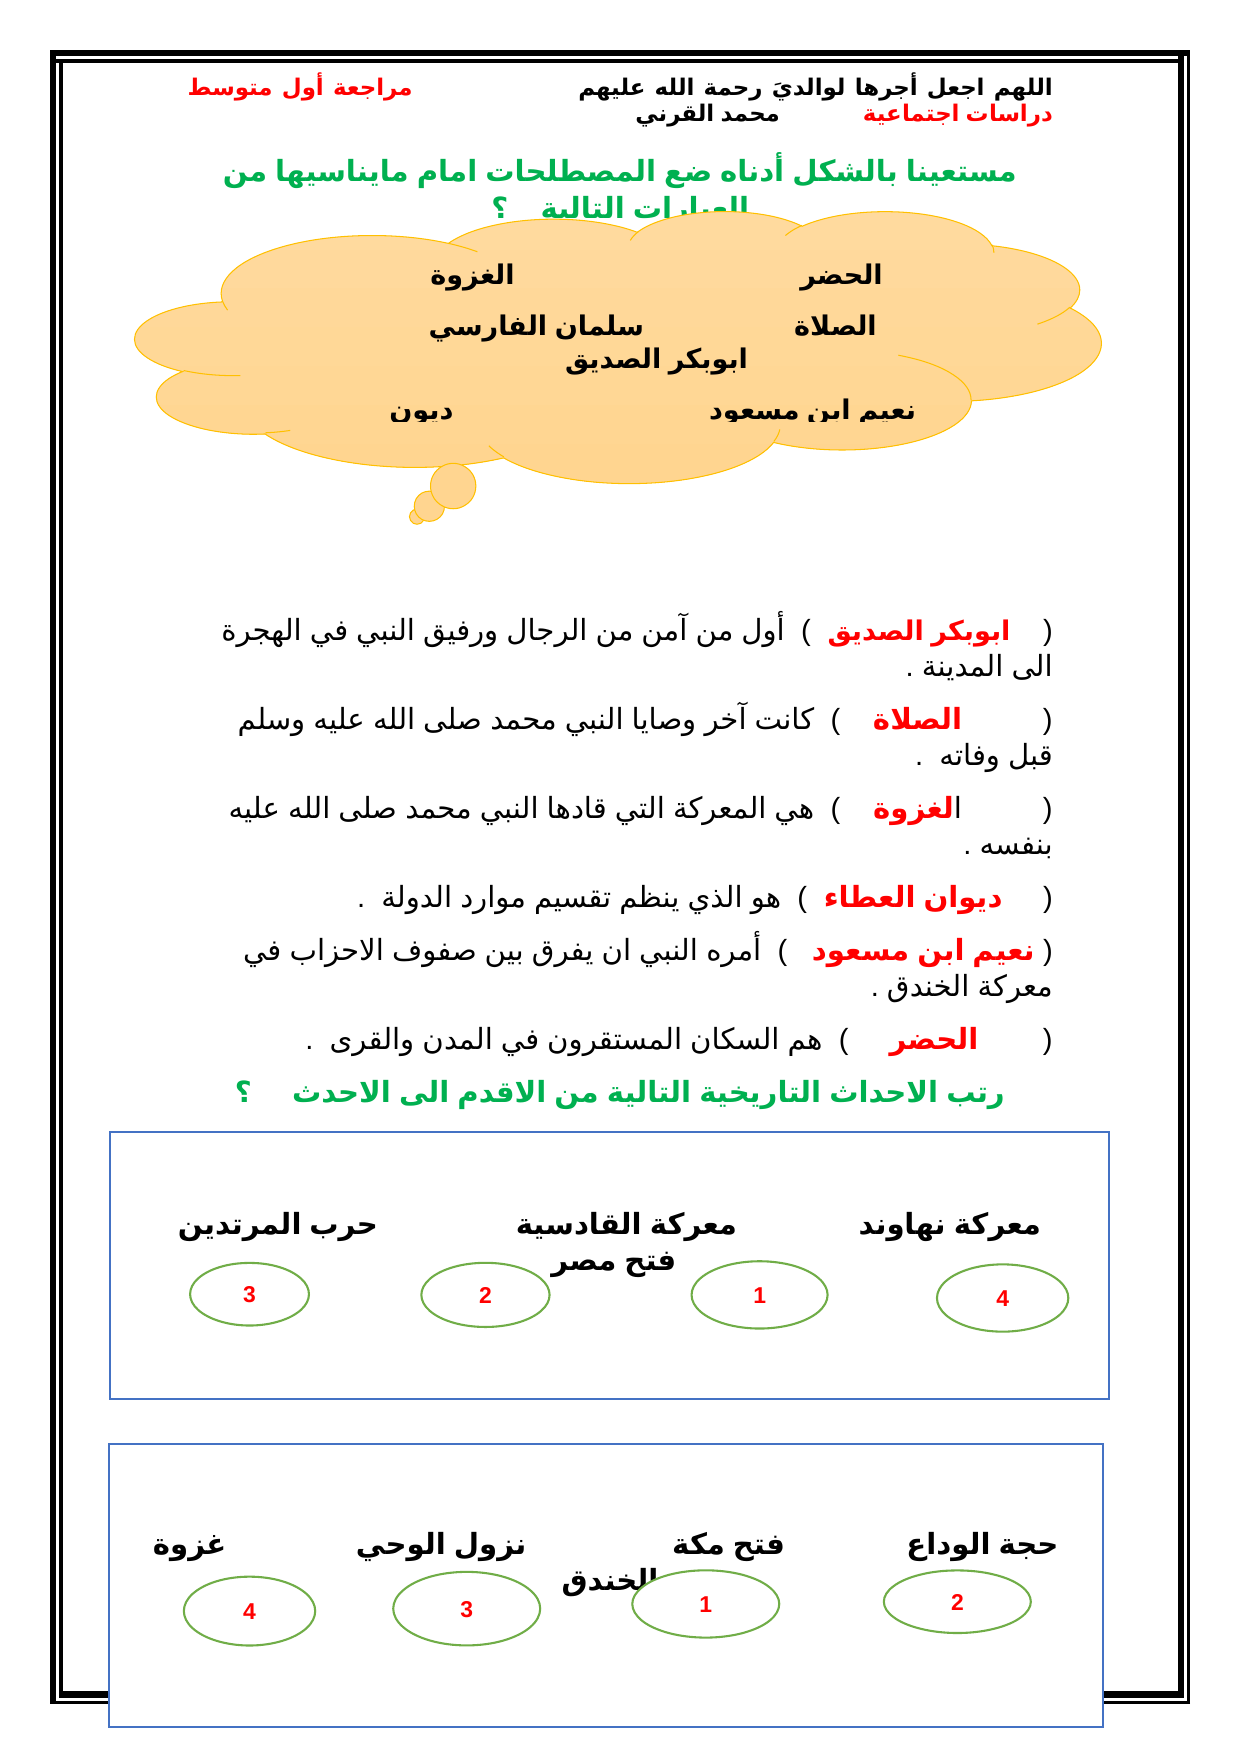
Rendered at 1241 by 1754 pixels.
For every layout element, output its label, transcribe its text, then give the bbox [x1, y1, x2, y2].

text ( الصلاة ) كانت آخر وصايا النبي محمد صلى الله عليه وسلم قبل وفاته . [187, 702, 1053, 772]
text رتب الاحداث التاريخية التالية من الاقدم الى الاحدث ؟ [187, 1074, 1053, 1108]
text ( ابوبكر الصديق ) أول من آمن من الرجال ورفيق النبي في الهجرة الى المدينة . [187, 613, 1053, 683]
text مستعينا بالشكل أدناه ضع المصطلحات امام مايناسيها من العبارات التالية ؟ [187, 154, 1053, 224]
text ( ديوان العطاء ) هو الذي ينظم تقسيم موارد الدولة . [187, 880, 1053, 913]
text ( نعيم ابن مسعود ) أمره النبي ان يفرق بين صفوف الاحزاب في معركة الخندق . [187, 933, 1053, 1002]
text ( الحضر ) هم السكان المستقرون في المدن والقرى . [187, 1022, 1053, 1055]
text ( الغزوة ) هي المعركة التي قادها النبي محمد صلى الله عليه بنفسه . [187, 791, 1053, 861]
